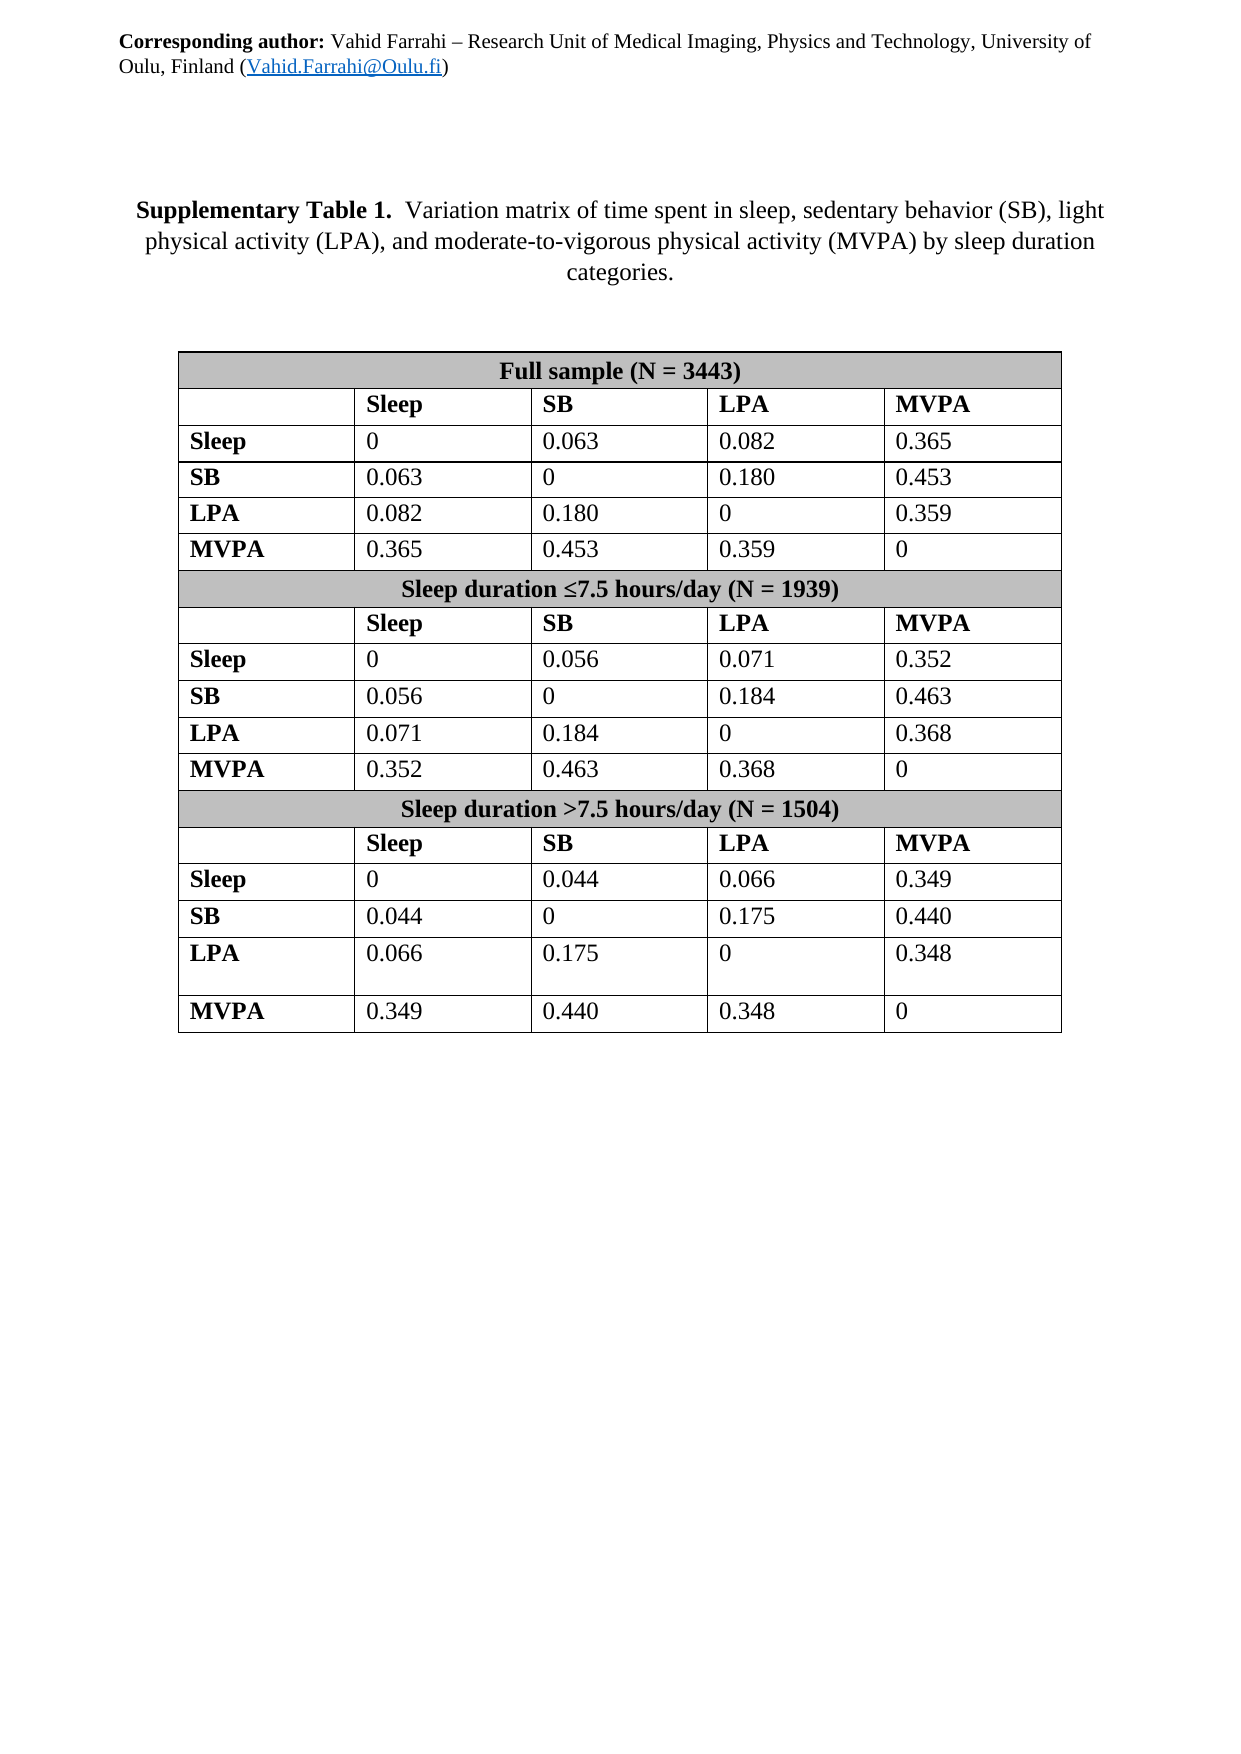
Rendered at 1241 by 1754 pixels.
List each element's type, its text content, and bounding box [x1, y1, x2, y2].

table_cell 0.463 [885, 681, 1061, 717]
table_cell MVPA [885, 828, 1061, 863]
table_cell SB [532, 389, 707, 425]
table_cell MVPA [179, 996, 354, 1032]
table_cell MVPA [179, 754, 354, 790]
table_cell [179, 828, 354, 863]
table_cell Sleep [179, 644, 354, 680]
table_cell LPA [708, 389, 884, 425]
table_cell LPA [708, 828, 884, 863]
table_cell 0.348 [885, 938, 1061, 995]
table_cell 0 [532, 681, 707, 717]
table_cell Sleep [179, 864, 354, 900]
table_cell SB [179, 901, 354, 937]
table_cell MVPA [179, 534, 354, 570]
table_cell LPA [708, 608, 884, 643]
table_cell 0 [355, 864, 531, 900]
table_cell Sleep [355, 608, 531, 643]
table_cell 0 [885, 996, 1061, 1032]
table_cell 0.368 [708, 754, 884, 790]
table_cell 0 [885, 754, 1061, 790]
table_cell 0.359 [885, 498, 1061, 533]
table_cell 0.349 [355, 996, 531, 1032]
table_cell 0.453 [532, 534, 707, 570]
table_cell Sleep duration >7.5 hours/day (N = 1504) [179, 791, 1061, 827]
table_cell 0.180 [532, 498, 707, 533]
table_cell 0.066 [355, 938, 531, 995]
table_cell SB [179, 681, 354, 717]
table_cell Sleep [355, 389, 531, 425]
table_cell SB [532, 608, 707, 643]
table_cell 0.440 [885, 901, 1061, 937]
table_cell 0.365 [355, 534, 531, 570]
table_cell 0 [708, 718, 884, 753]
table_cell 0.184 [532, 718, 707, 753]
table_cell 0 [355, 426, 531, 461]
table_cell 0.056 [532, 644, 707, 680]
table_cell [179, 608, 354, 643]
table_cell 0.359 [708, 534, 884, 570]
table_cell 0.175 [708, 901, 884, 937]
table_cell LPA [179, 718, 354, 753]
table_cell 0.453 [885, 463, 1061, 497]
table_cell 0.352 [885, 644, 1061, 680]
table_cell 0.071 [355, 718, 531, 753]
table_cell 0.352 [355, 754, 531, 790]
table_cell 0.063 [355, 463, 531, 497]
table_cell 0.180 [708, 463, 884, 497]
table_cell 0.066 [708, 864, 884, 900]
table_cell 0.063 [532, 426, 707, 461]
table_cell 0 [532, 901, 707, 937]
table_cell 0 [532, 463, 707, 497]
table_cell Sleep [179, 426, 354, 461]
table_cell 0.365 [885, 426, 1061, 461]
table_cell Sleep duration ≤7.5 hours/day (N = 1939) [179, 571, 1061, 607]
table_cell 0 [708, 498, 884, 533]
table_cell 0.175 [532, 938, 707, 995]
text Supplementary Table 1. Variation matrix of time spent in sleep, sedentary behavior (SB), light physical activity (LPA), and moderate-to-vigorous physical activity (MVPA) by sleep duration categories. [118, 195, 1122, 286]
table_cell SB [532, 828, 707, 863]
table_cell 0.349 [885, 864, 1061, 900]
table_cell 0.440 [532, 996, 707, 1032]
table_cell 0.184 [708, 681, 884, 717]
table_cell 0 [708, 938, 884, 995]
table_cell 0.082 [708, 426, 884, 461]
table_cell 0 [885, 534, 1061, 570]
table_cell 0.056 [355, 681, 531, 717]
table_cell 0.348 [708, 996, 884, 1032]
table_cell 0.044 [532, 864, 707, 900]
table_cell [179, 389, 354, 425]
table_cell LPA [179, 938, 354, 995]
table_header Full sample (N = 3443) [179, 353, 1061, 388]
table_cell SB [179, 463, 354, 497]
table_cell 0 [355, 644, 531, 680]
table_cell 0.463 [532, 754, 707, 790]
table_cell 0.368 [885, 718, 1061, 753]
table_cell LPA [179, 498, 354, 533]
table_cell 0.082 [355, 498, 531, 533]
table_cell 0.071 [708, 644, 884, 680]
table_cell Sleep [355, 828, 531, 863]
table_cell MVPA [885, 608, 1061, 643]
table_cell MVPA [885, 389, 1061, 425]
table_cell 0.044 [355, 901, 531, 937]
